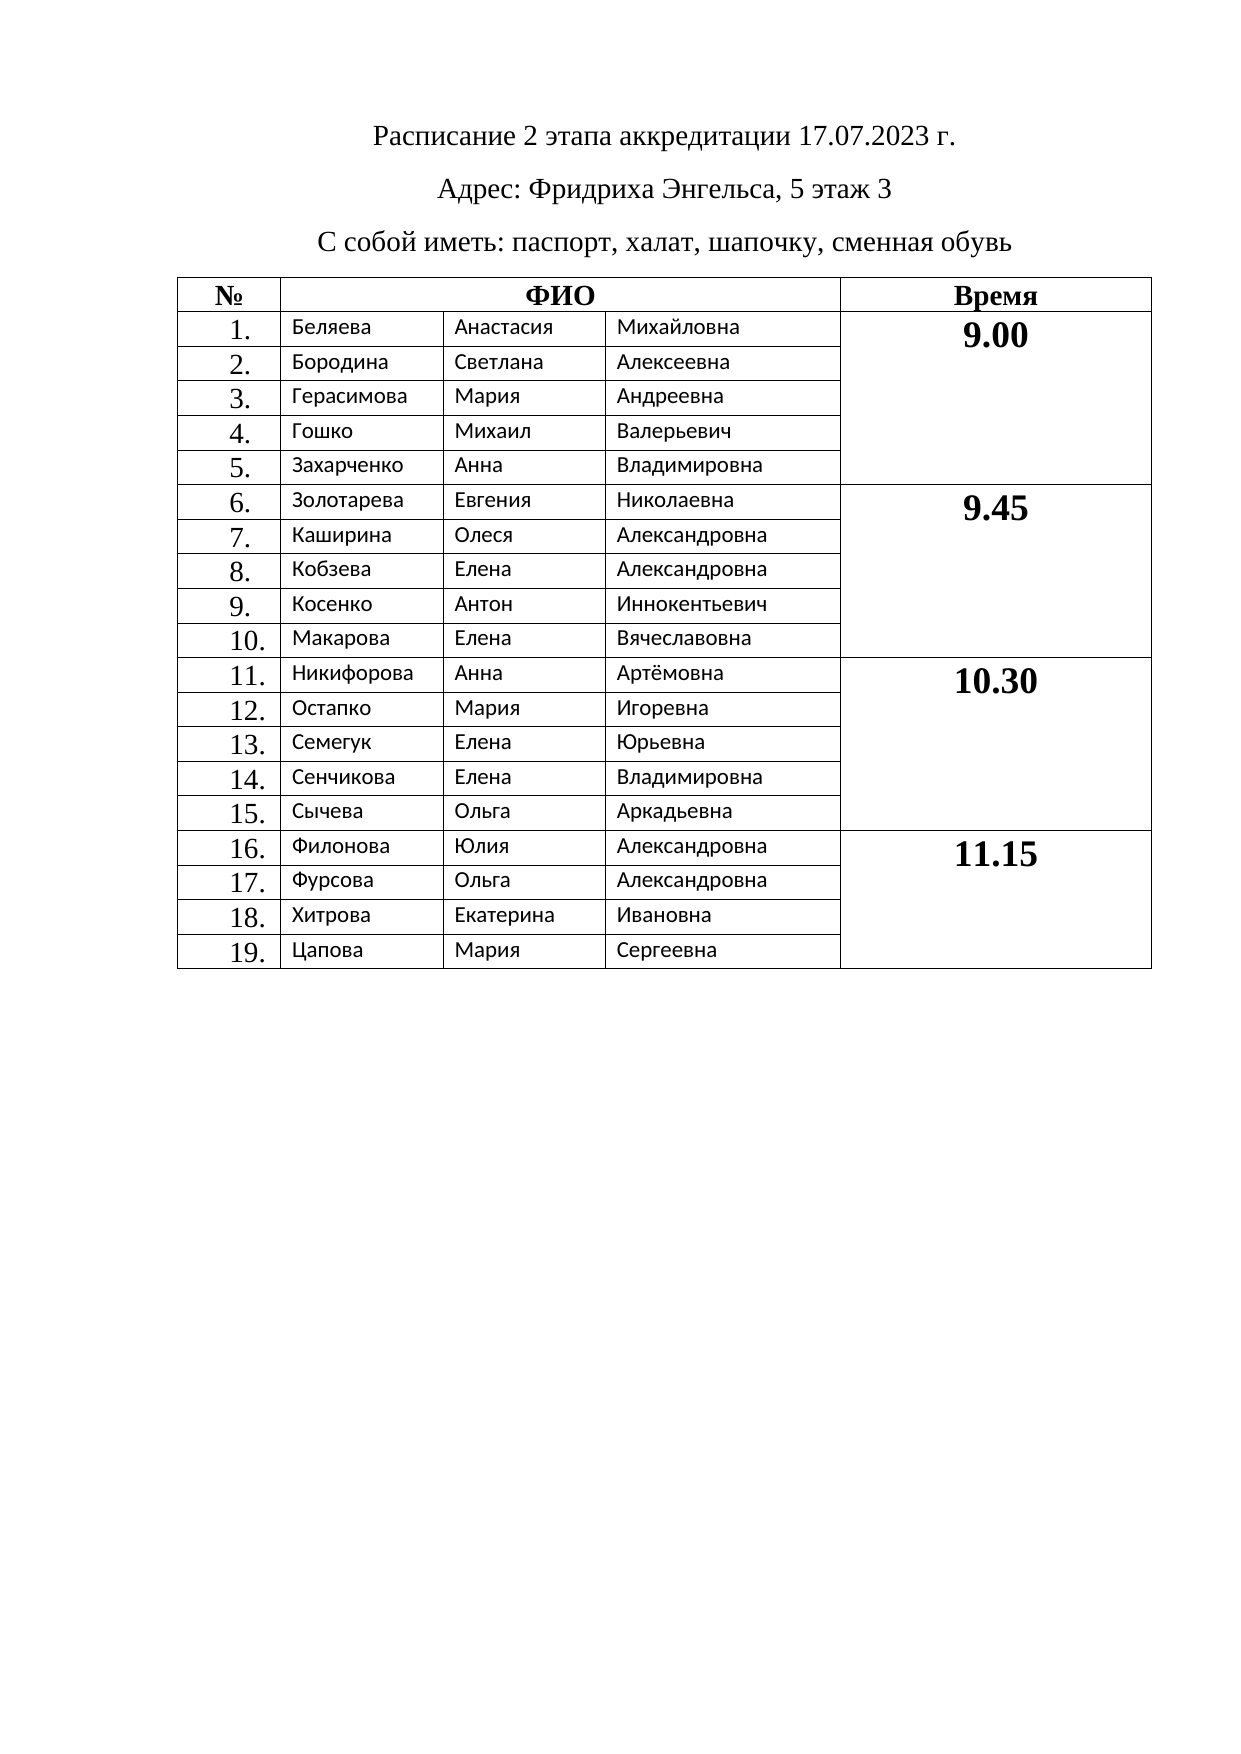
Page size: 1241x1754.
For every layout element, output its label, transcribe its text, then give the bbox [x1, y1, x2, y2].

table_cell [178, 935, 280, 968]
table_cell Сергеевна [606, 935, 840, 968]
text С собой иметь: паспорт, халат, шапочку, сменная обувь [177, 224, 1152, 257]
table_cell [178, 589, 280, 622]
table_cell Евгения [444, 485, 605, 519]
table_cell Мария [444, 381, 605, 415]
table_cell Владимировна [606, 451, 840, 484]
table_cell Герасимова [281, 381, 443, 415]
table_cell Валерьевич [606, 416, 840, 449]
table_cell [178, 554, 280, 588]
table_cell Сычева [281, 796, 443, 830]
table_cell Золотарева [281, 485, 443, 519]
table_header ФИО [281, 278, 840, 311]
table_cell [178, 416, 280, 449]
table_cell Елена [444, 727, 605, 761]
table_cell Антон [444, 589, 605, 622]
table_cell Екатерина [444, 900, 605, 934]
table_cell [178, 485, 280, 519]
table_cell Анна [444, 451, 605, 484]
table_cell [178, 866, 280, 899]
table_cell Семегук [281, 727, 443, 761]
text Адрес: Фридриха Энгельса, 5 этаж 3 [177, 171, 1152, 204]
table_cell 10.30 [841, 658, 1151, 830]
table_cell [178, 693, 280, 726]
table_cell [178, 796, 280, 830]
table_cell Сенчикова [281, 762, 443, 795]
table_cell [178, 831, 280, 864]
table_header № [178, 278, 280, 311]
table_cell Каширина [281, 520, 443, 553]
table_cell Александровна [606, 831, 840, 864]
table_cell Юлия [444, 831, 605, 864]
table_cell Фурсова [281, 866, 443, 899]
table_cell Юрьевна [606, 727, 840, 761]
table_cell Николаевна [606, 485, 840, 519]
table_cell Александровна [606, 554, 840, 588]
table_cell Ольга [444, 796, 605, 830]
table_cell Анна [444, 658, 605, 692]
table_cell [178, 312, 280, 346]
table_cell Аркадьевна [606, 796, 840, 830]
table_cell Захарченко [281, 451, 443, 484]
table_cell [178, 381, 280, 415]
text Расписание 2 этапа аккредитации 17.07.2023 г. [177, 118, 1152, 152]
table_cell Мария [444, 693, 605, 726]
table_cell Елена [444, 554, 605, 588]
table_cell Косенко [281, 589, 443, 622]
table_cell Алексеевна [606, 347, 840, 380]
table_cell Остапко [281, 693, 443, 726]
table_cell [178, 762, 280, 795]
table_cell Иннокентьевич [606, 589, 840, 622]
table_cell 11.15 [841, 831, 1151, 968]
table_cell Гошко [281, 416, 443, 449]
table_cell Светлана [444, 347, 605, 380]
table_cell 9.45 [841, 485, 1151, 657]
table_cell Никифорова [281, 658, 443, 692]
table_cell Цапова [281, 935, 443, 968]
table_cell Владимировна [606, 762, 840, 795]
table_cell Андреевна [606, 381, 840, 415]
table_cell 9.00 [841, 312, 1151, 484]
table_cell Беляева [281, 312, 443, 346]
table_cell Хитрова [281, 900, 443, 934]
table_cell Кобзева [281, 554, 443, 588]
table_cell [178, 624, 280, 657]
table_cell Артёмовна [606, 658, 840, 692]
table_cell [178, 520, 280, 553]
table_cell Бородина [281, 347, 443, 380]
table_cell Елена [444, 624, 605, 657]
table_cell Михаил [444, 416, 605, 449]
table_cell [178, 727, 280, 761]
table_cell Игоревна [606, 693, 840, 726]
table_cell Анастасия [444, 312, 605, 346]
table_cell Вячеславовна [606, 624, 840, 657]
table_cell Олеся [444, 520, 605, 553]
table_cell [178, 347, 280, 380]
table_cell Елена [444, 762, 605, 795]
table_cell Александровна [606, 866, 840, 899]
table_cell Ольга [444, 866, 605, 899]
table_header Время [841, 278, 1151, 311]
table_cell Макарова [281, 624, 443, 657]
table_cell [178, 658, 280, 692]
table_cell Ивановна [606, 900, 840, 934]
table_cell Александровна [606, 520, 840, 553]
table_cell Михайловна [606, 312, 840, 346]
table_cell Филонова [281, 831, 443, 864]
table_cell [178, 900, 280, 934]
table_cell Мария [444, 935, 605, 968]
table_cell [178, 451, 280, 484]
